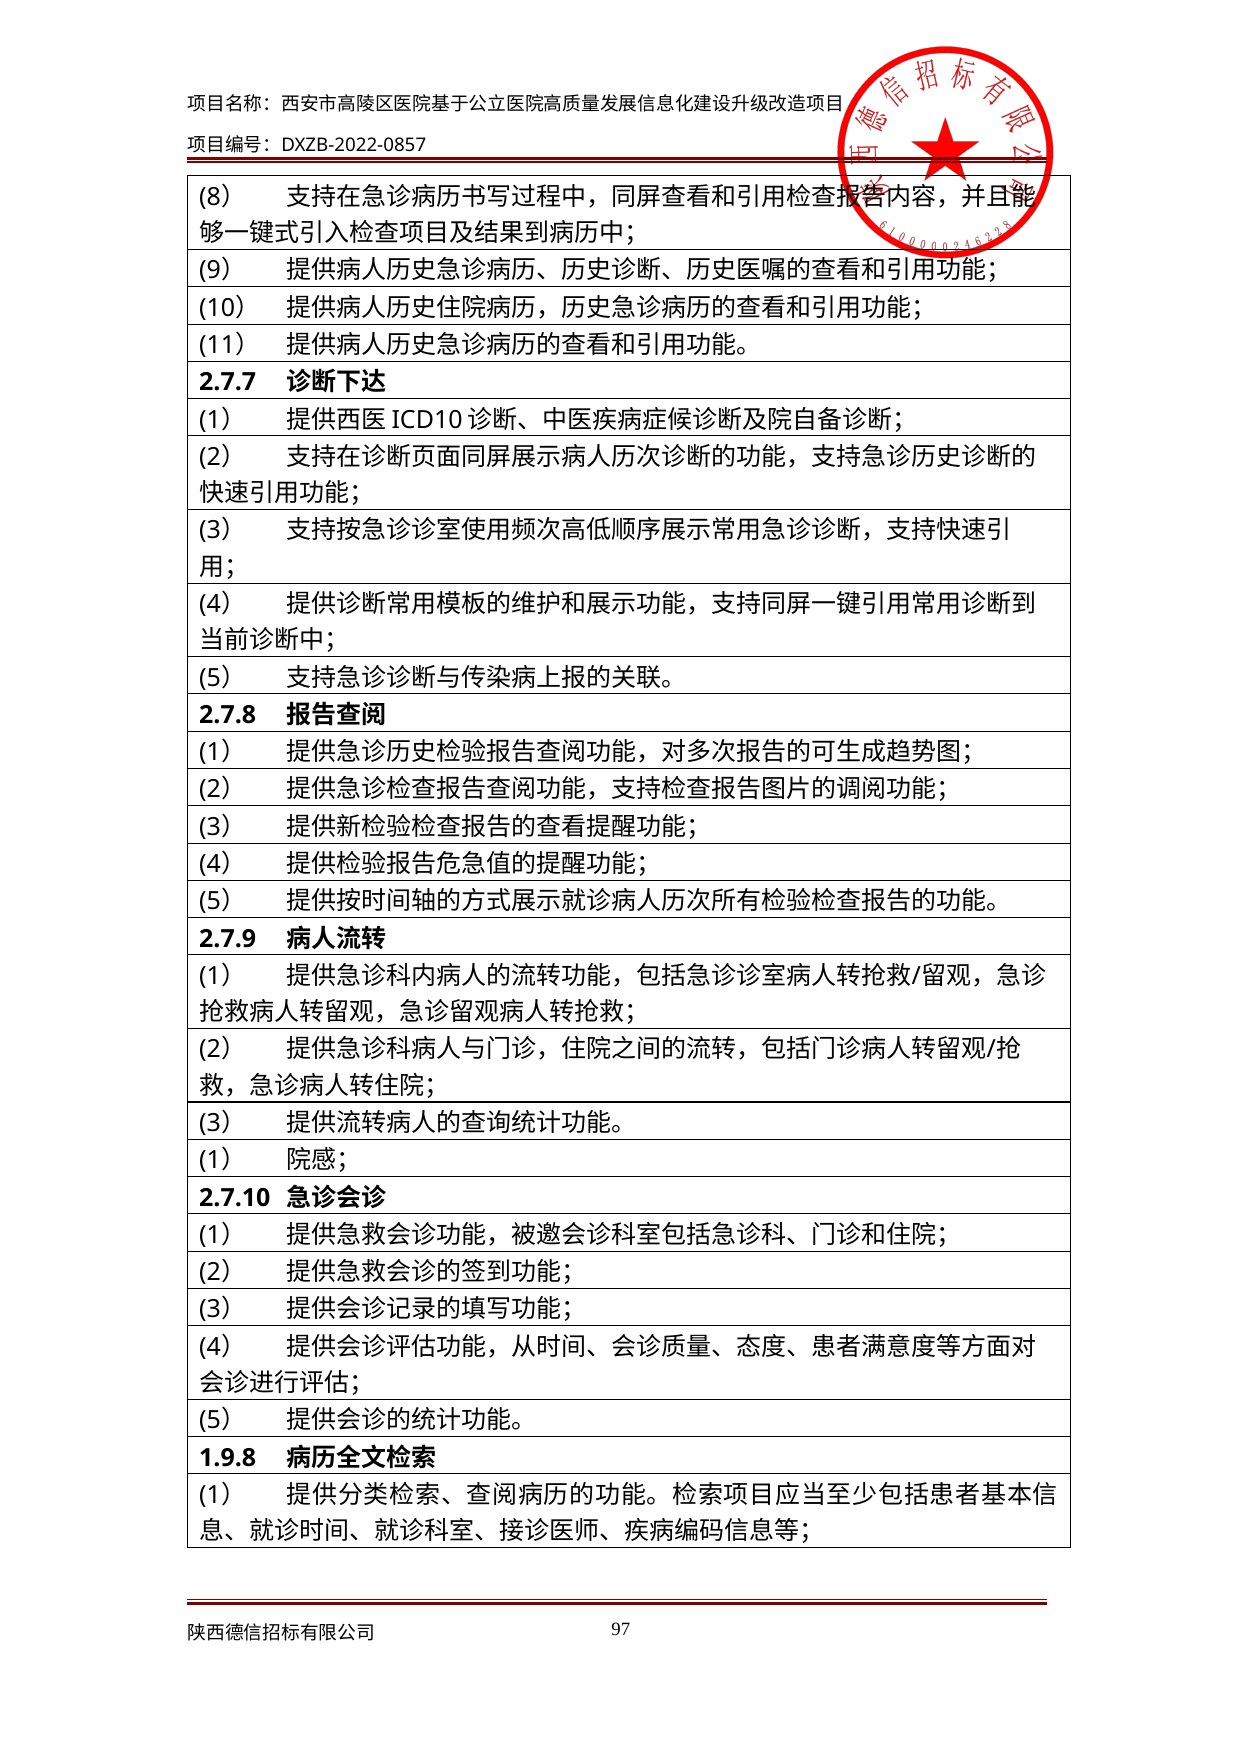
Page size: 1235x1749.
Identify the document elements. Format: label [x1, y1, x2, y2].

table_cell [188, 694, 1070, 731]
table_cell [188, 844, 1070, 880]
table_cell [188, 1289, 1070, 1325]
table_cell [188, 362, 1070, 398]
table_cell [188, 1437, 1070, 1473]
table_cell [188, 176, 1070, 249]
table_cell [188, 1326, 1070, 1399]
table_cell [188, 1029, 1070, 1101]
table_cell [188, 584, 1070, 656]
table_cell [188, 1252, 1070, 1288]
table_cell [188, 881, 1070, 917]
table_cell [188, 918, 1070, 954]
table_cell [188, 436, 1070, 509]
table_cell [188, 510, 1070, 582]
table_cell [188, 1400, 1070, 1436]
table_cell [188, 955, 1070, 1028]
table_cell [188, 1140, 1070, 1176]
picture [835, 43, 1057, 175]
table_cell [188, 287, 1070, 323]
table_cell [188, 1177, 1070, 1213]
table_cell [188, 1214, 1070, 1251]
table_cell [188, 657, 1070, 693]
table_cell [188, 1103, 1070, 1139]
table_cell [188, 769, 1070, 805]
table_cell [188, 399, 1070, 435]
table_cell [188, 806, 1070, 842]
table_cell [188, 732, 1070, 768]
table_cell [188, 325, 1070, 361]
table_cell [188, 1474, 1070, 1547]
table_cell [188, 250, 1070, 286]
